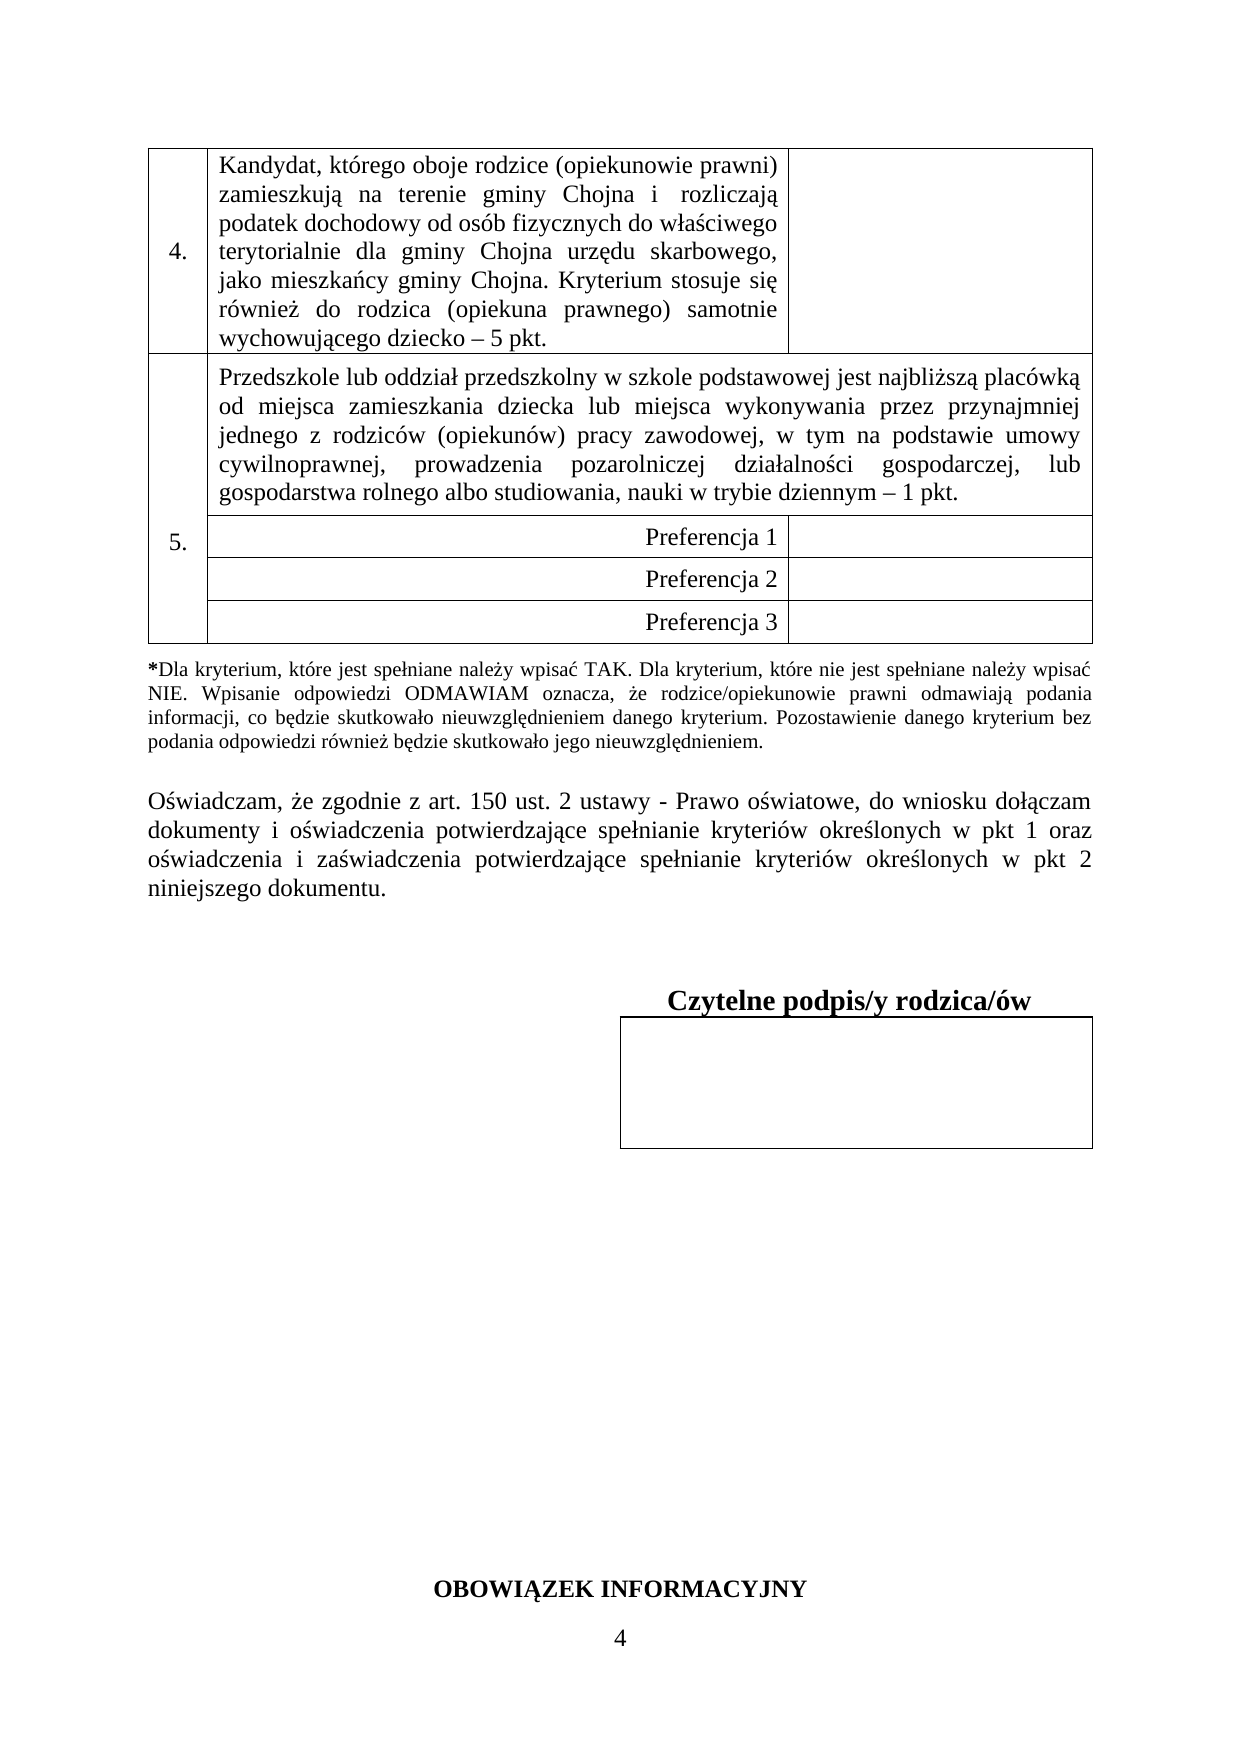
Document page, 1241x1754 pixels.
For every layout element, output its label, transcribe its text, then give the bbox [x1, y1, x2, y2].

text *Dla kryterium, które jest spełniane należy wpisać TAK. Dla kryterium, które nie jest spełniane należy wpisać NIE. Wpisanie odpowiedzi ODMAWIAM oznacza, że rodzice/opiekunowie prawni odmawiają podania informacji, co będzie skutkowało nieuwzględnieniem danego kryterium. Pozostawienie danego kryterium bez podania odpowiedzi również będzie skutkowało jego nieuwzględnieniem. [148, 657, 1093, 753]
table_header [621, 1018, 1092, 1148]
table_cell 4. [149, 149, 207, 353]
table_cell Preferencja 1 [208, 516, 788, 557]
table_cell [789, 558, 1092, 600]
table_cell Kandydat, którego oboje rodzice (opiekunowie prawni) zamieszkują na terenie gminy Chojna i rozliczają podatek dochodowy od osób fizycznych do właściwego terytorialnie dla gminy Chojna urzędu skarbowego, jako mieszkańcy gminy Chojna. Kryterium stosuje się również do rodzica (opiekuna prawnego) samotnie wychowującego dziecko – 5 pkt. [208, 149, 788, 353]
table_cell Przedszkole lub oddział przedszkolny w szkole podstawowej jest najbliższą placówką od miejsca zamieszkania dziecka lub miejsca wykonywania przez przynajmniej jednego z rodziców (opiekunów) pracy zawodowej, w tym na podstawie umowy cywilnoprawnej, prowadzenia pozarolniczej działalności gospodarczej, lub gospodarstwa rolnego albo studiowania, nauki w trybie dziennym – 1 pkt. [208, 354, 1092, 515]
table_cell Preferencja 3 [208, 601, 788, 643]
table_cell [789, 601, 1092, 643]
table_cell 5. [149, 354, 207, 643]
table_cell [789, 149, 1092, 353]
table_cell [789, 516, 1092, 557]
text Czytelne podpis/y rodzica/ów [148, 983, 1093, 1016]
text Oświadczam, że zgodnie z art. 150 ust. 2 ustawy - Prawo oświatowe, do wniosku dołączam dokumenty i oświadczenia potwierdzające spełnianie kryteriów określonych w pkt 1 oraz oświadczenia i zaświadczenia potwierdzające spełnianie kryteriów określonych w pkt 2 niniejszego dokumentu. [148, 786, 1093, 901]
text OBOWIĄZEK INFORMACYJNY [148, 1574, 1093, 1602]
table_cell Preferencja 2 [208, 558, 788, 600]
